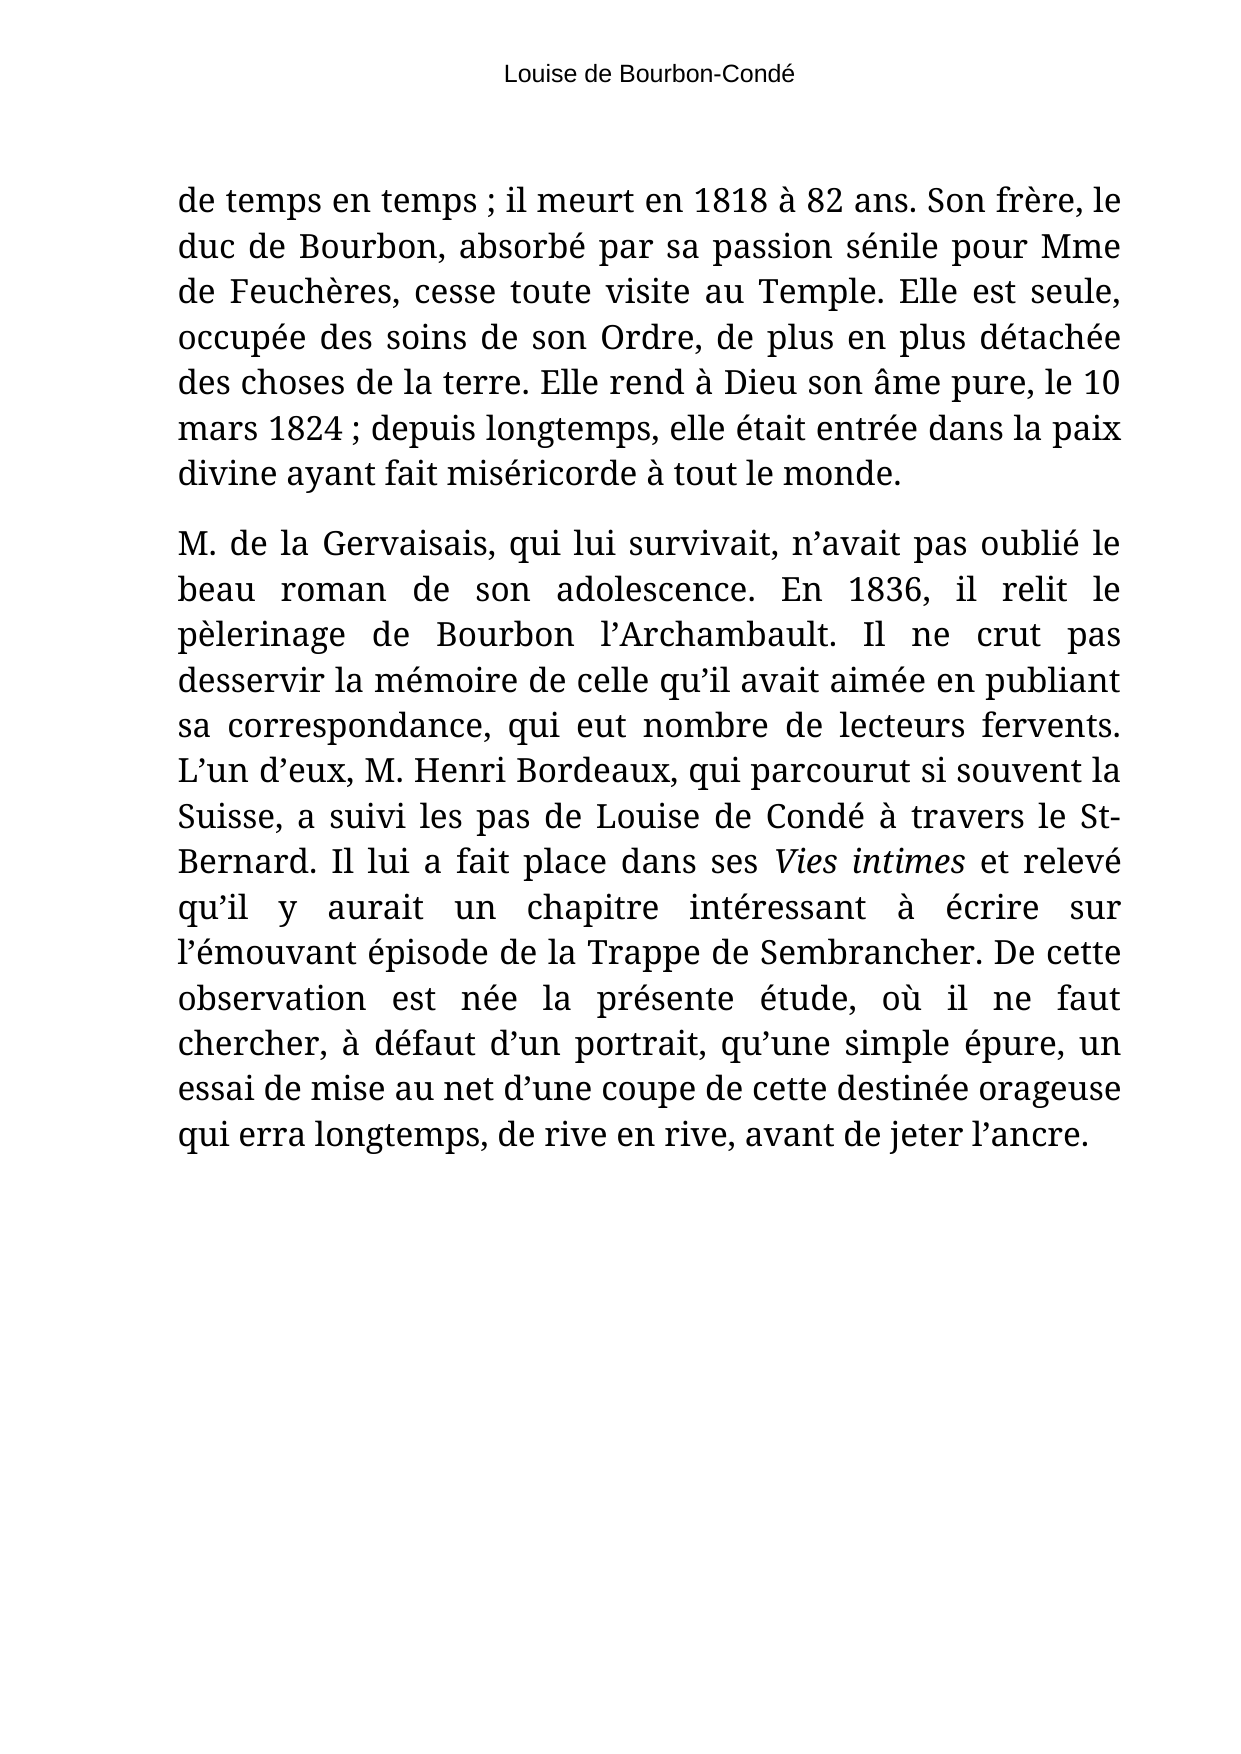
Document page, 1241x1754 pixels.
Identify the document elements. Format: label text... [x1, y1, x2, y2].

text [177, 177, 1122, 495]
text M. de la Gervaisais, qui lui survivait, n’avait pas oublié le beau roman de son adolescence. En 1836, il relit le pèlerinage de Bourbon l’Archambault. Il ne crut pas desservir la mémoire de celle qu’il avait aimée en publiant sa correspondance, qui eut nombre de lecteurs fervents. L’un d’eux, M. Henri Bordeaux, qui parcourut si souvent la Suisse, a suivi les pas de Louise de Condé à travers le St-Bernard. Il lui a fait place dans ses Vies intimes et relevé qu’il y aurait un chapitre intéressant à écrire sur l’émouvant épisode de la Trappe de Sembrancher. De cette observation est née la présente étude, où il ne faut chercher, à défaut d’un portrait, qu’une simple épure, un essai de mise au net d’une coupe de cette destinée orageuse qui erra longtemps, de rive en rive, avant de jeter l’ancre. [177, 520, 1122, 1156]
